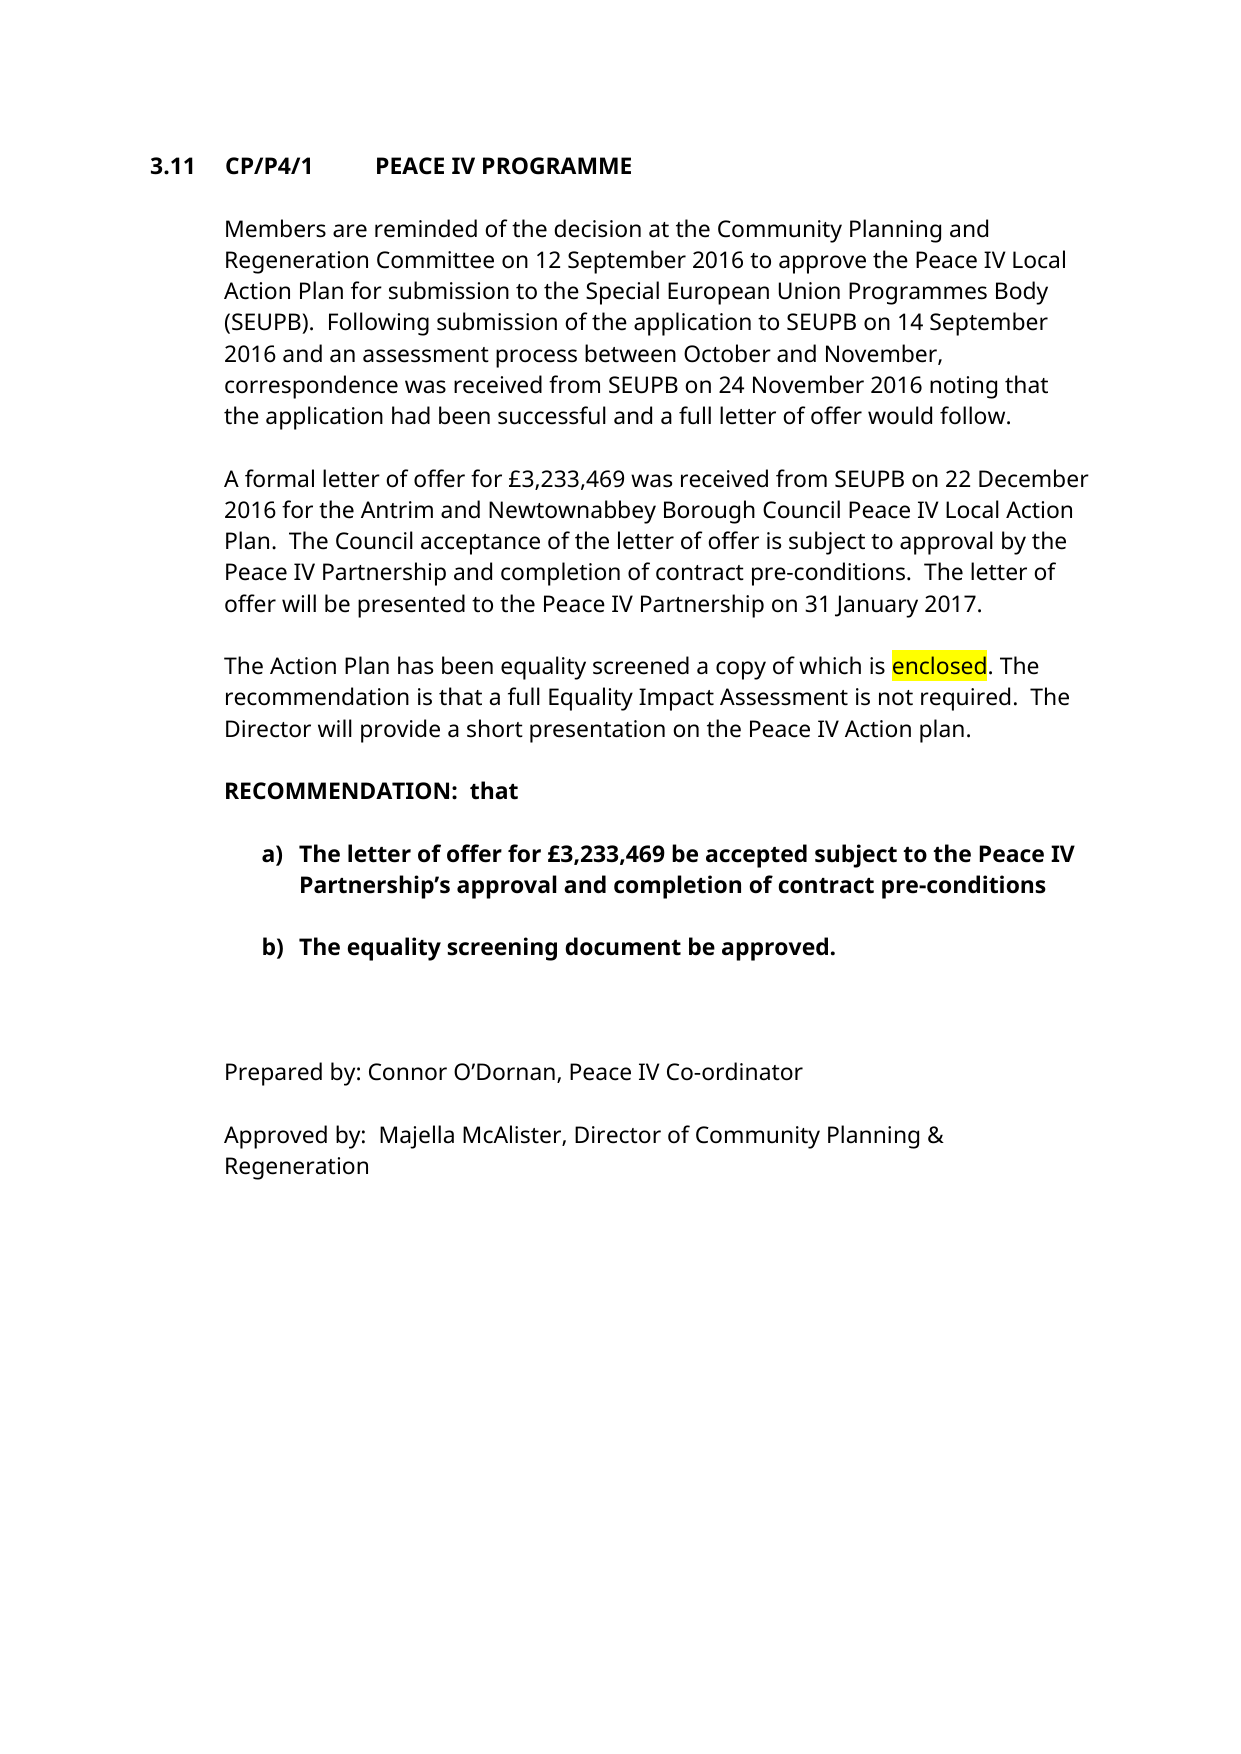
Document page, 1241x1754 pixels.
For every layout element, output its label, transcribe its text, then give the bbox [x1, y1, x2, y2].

text 3.11 CP/P4/1 peace iv programme [150, 150, 1090, 181]
list The letter of offer for £3,233,469 be accepted subject to the Peace IV Partnership’s approval and completion of contract pre-conditions [261, 837, 1090, 900]
text Prepared by: Connor O’Dornan, Peace IV Co-ordinator [224, 1056, 1090, 1087]
text Recommendation: that [224, 775, 1090, 806]
text Members are reminded of the decision at the Community Planning and Regeneration Committee on 12 September 2016 to approve the Peace IV Local Action Plan for submission to the Special European Union Programmes Body (SEUPB). Following submission of the application to SEUPB on 14 September 2016 and an assessment process between October and November, correspondence was received from SEUPB on 24 November 2016 noting that the application had been successful and a full letter of offer would follow. [224, 212, 1090, 431]
text Approved by: Majella McAlister, Director of Community Planning & Regeneration [224, 1119, 1090, 1181]
text A formal letter of offer for £3,233,469 was received from SEUPB on 22 December 2016 for the Antrim and Newtownabbey Borough Council Peace IV Local Action Plan. The Council acceptance of the letter of offer is subject to approval by the Peace IV Partnership and completion of contract pre-conditions. The letter of offer will be presented to the Peace IV Partnership on 31 January 2017. [224, 462, 1090, 619]
list The equality screening document be approved. [261, 931, 1090, 962]
text The Action Plan has been equality screened a copy of which is enclosed. The recommendation is that a full Equality Impact Assessment is not required. The Director will provide a short presentation on the Peace IV Action plan. [224, 650, 1090, 744]
